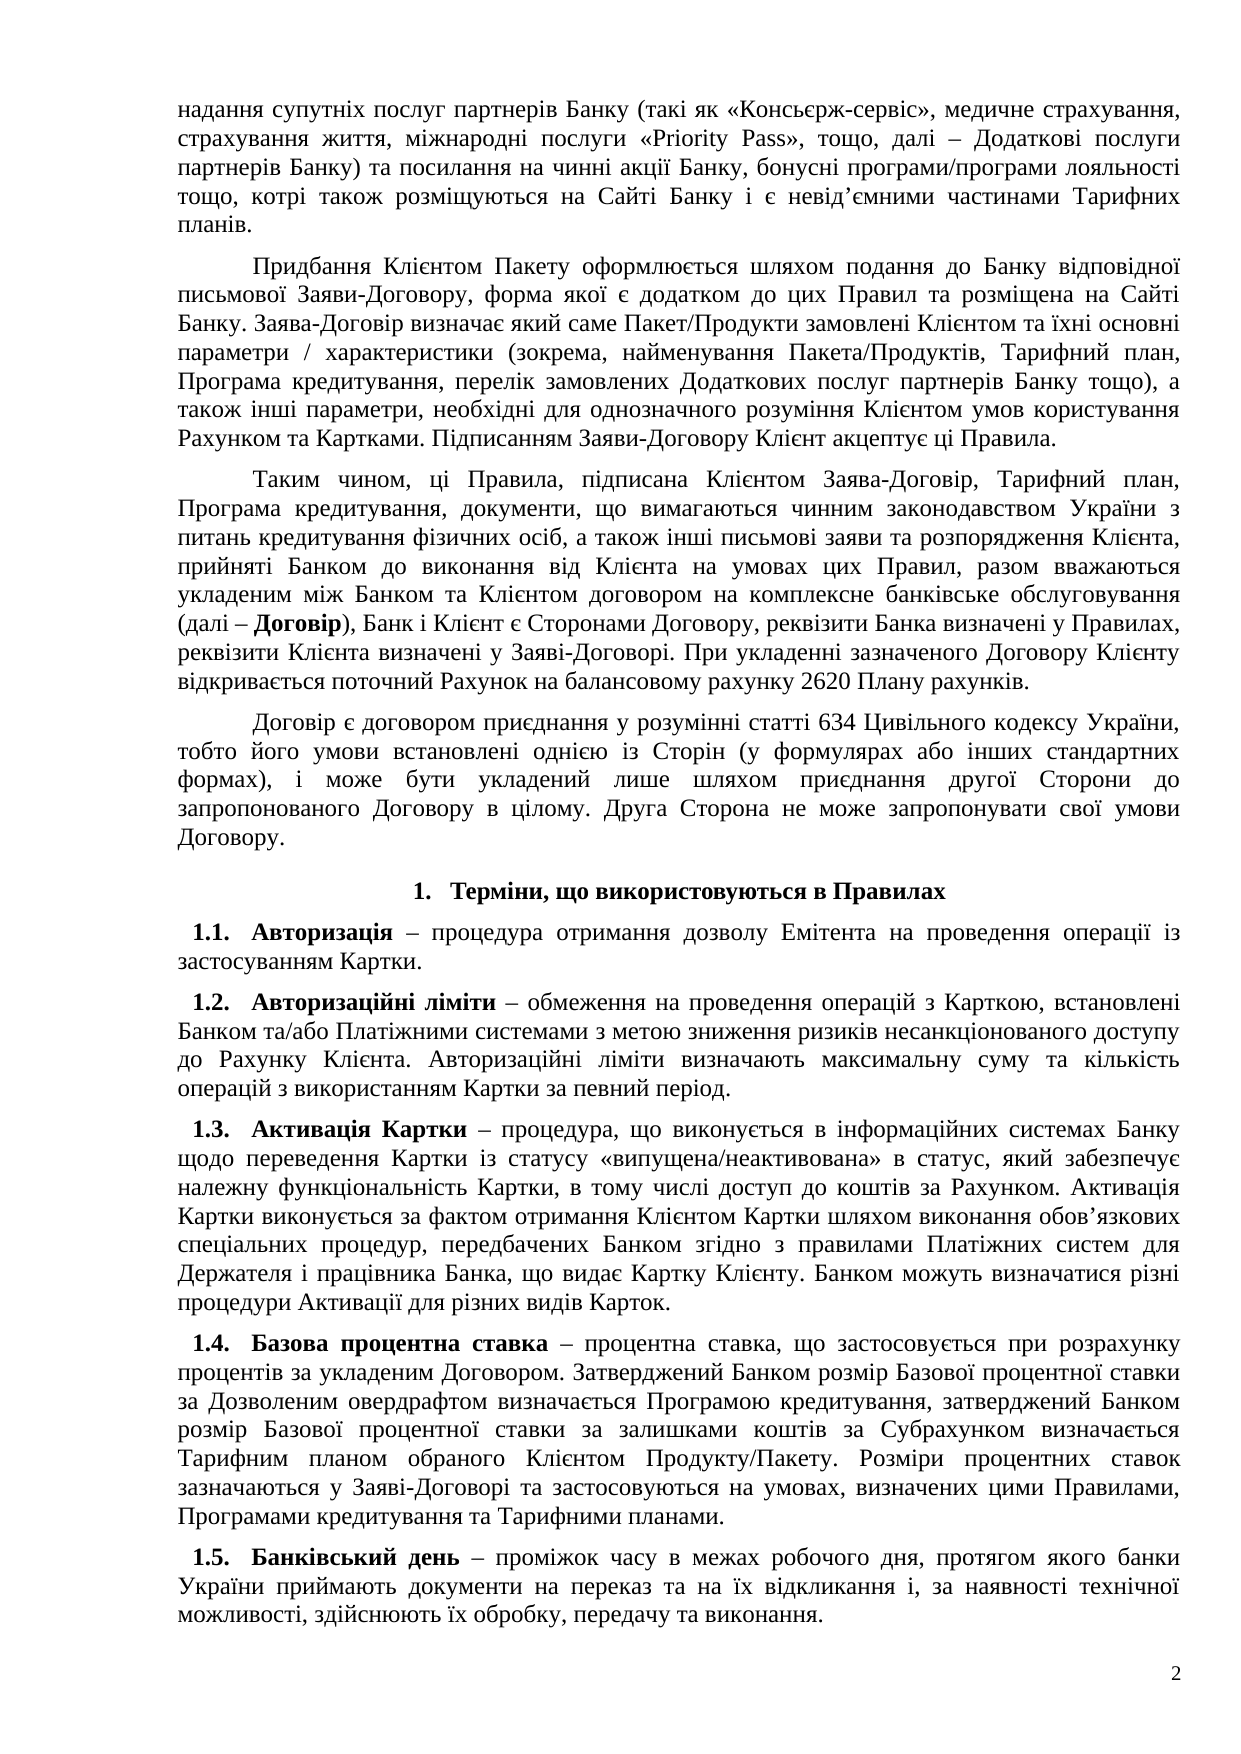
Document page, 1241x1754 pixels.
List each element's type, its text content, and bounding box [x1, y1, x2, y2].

subtitle Терміни, що використовуються в Правилах [177, 876, 1181, 904]
text Договір є договором приєднання у розумінні статті 634 Цивільного кодексу України, тобто його умови встановлені однією із Сторін (у формулярах або інших стандартних формах), і може бути укладений лише шляхом приєднання другої Сторони до запропонованого Договору в цілому. Друга Сторона не може запропонувати свої умови Договору. [177, 707, 1181, 851]
list Базова процентна ставка – процентна ставка, що застосовується при розрахунку процентів за укладеним Договором. Затверджений Банком розмір Базової процентної ставки за Дозволеним овердрафтом визначається Програмою кредитування, затверджений Банком розмір Базової процентної ставки за залишками коштів за Субрахунком визначається Тарифним планом обраного Клієнтом Продукту/Пакету. Розміри процентних ставок зазначаються у Заяві-Договорі та застосовуються на умовах, визначених цими Правилами, Програмами кредитування та Тарифними планами. [177, 1328, 1181, 1529]
list Авторизаційні ліміти – обмеження на проведення операцій з Карткою, встановлені Банком та/або Платіжними системами з метою зниження ризиків несанкціонованого доступу до Рахунку Клієнта. Авторизаційні ліміти визначають максимальну суму та кількість операцій з використанням Картки за певний період. [177, 987, 1181, 1102]
list Активація Картки – процедура, що виконується в інформаційних системах Банку щодо переведення Картки із статусу «випущена/неактивована» в статус, який забезпечує належну функціональність Картки, в тому числі доступ до коштів за Рахунком. Активація Картки виконується за фактом отримання Клієнтом Картки шляхом виконання обов’язкових спеціальних процедур, передбачених Банком згідно з правилами Платіжних систем для Держателя і працівника Банка, що видає Картку Клієнту. Банком можуть визначатися різні процедури Активації для різних видів Карток. [177, 1114, 1181, 1316]
list Банківський день – проміжок часу в межах робочого дня, протягом якого банки України приймають документи на переказ та на їх відкликання і, за наявності технічної можливості, здійснюють їх обробку, передачу та виконання. [177, 1542, 1181, 1628]
text Придбання Клієнтом Пакету оформлюється шляхом подання до Банку відповідної письмової Заяви-Договору, форма якої є додатком до цих Правил та розміщена на Сайті Банку. Заява-Договір визначає який саме Пакет/Продукти замовлені Клієнтом та їхні основні параметри / характеристики (зокрема, найменування Пакета/Продуктів, Тарифний план, Програма кредитування, перелік замовлених Додаткових послуг партнерів Банку тощо), а також інші параметри, необхідні для однозначного розуміння Клієнтом умов користування Рахунком та Картками. Підписанням Заяви-Договору Клієнт акцептує ці Правила. [177, 251, 1181, 452]
list Авторизація – процедура отримання дозволу Емітента на проведення операції із застосуванням Картки. [177, 917, 1181, 974]
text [177, 94, 1181, 238]
text Таким чином, ці Правила, підписана Клієнтом Заява-Договір, Тарифний план, Програма кредитування, документи, що вимагаються чинним законодавством України з питань кредитування фізичних осіб, а також інші письмові заяви та розпорядження Клієнта, прийняті Банком до виконання від Клієнта на умовах цих Правил, разом вважаються укладеним між Банком та Клієнтом договором на комплексне банківське обслуговування (далі – Договір), Банк і Клієнт є Сторонами Договору, реквізити Банка визначені у Правилах, реквізити Клієнта визначені у Заяві-Договорі. При укладенні зазначеного Договору Клієнту відкривається поточний Рахунок на балансовому рахунку 2620 Плану рахунків. [177, 464, 1181, 694]
